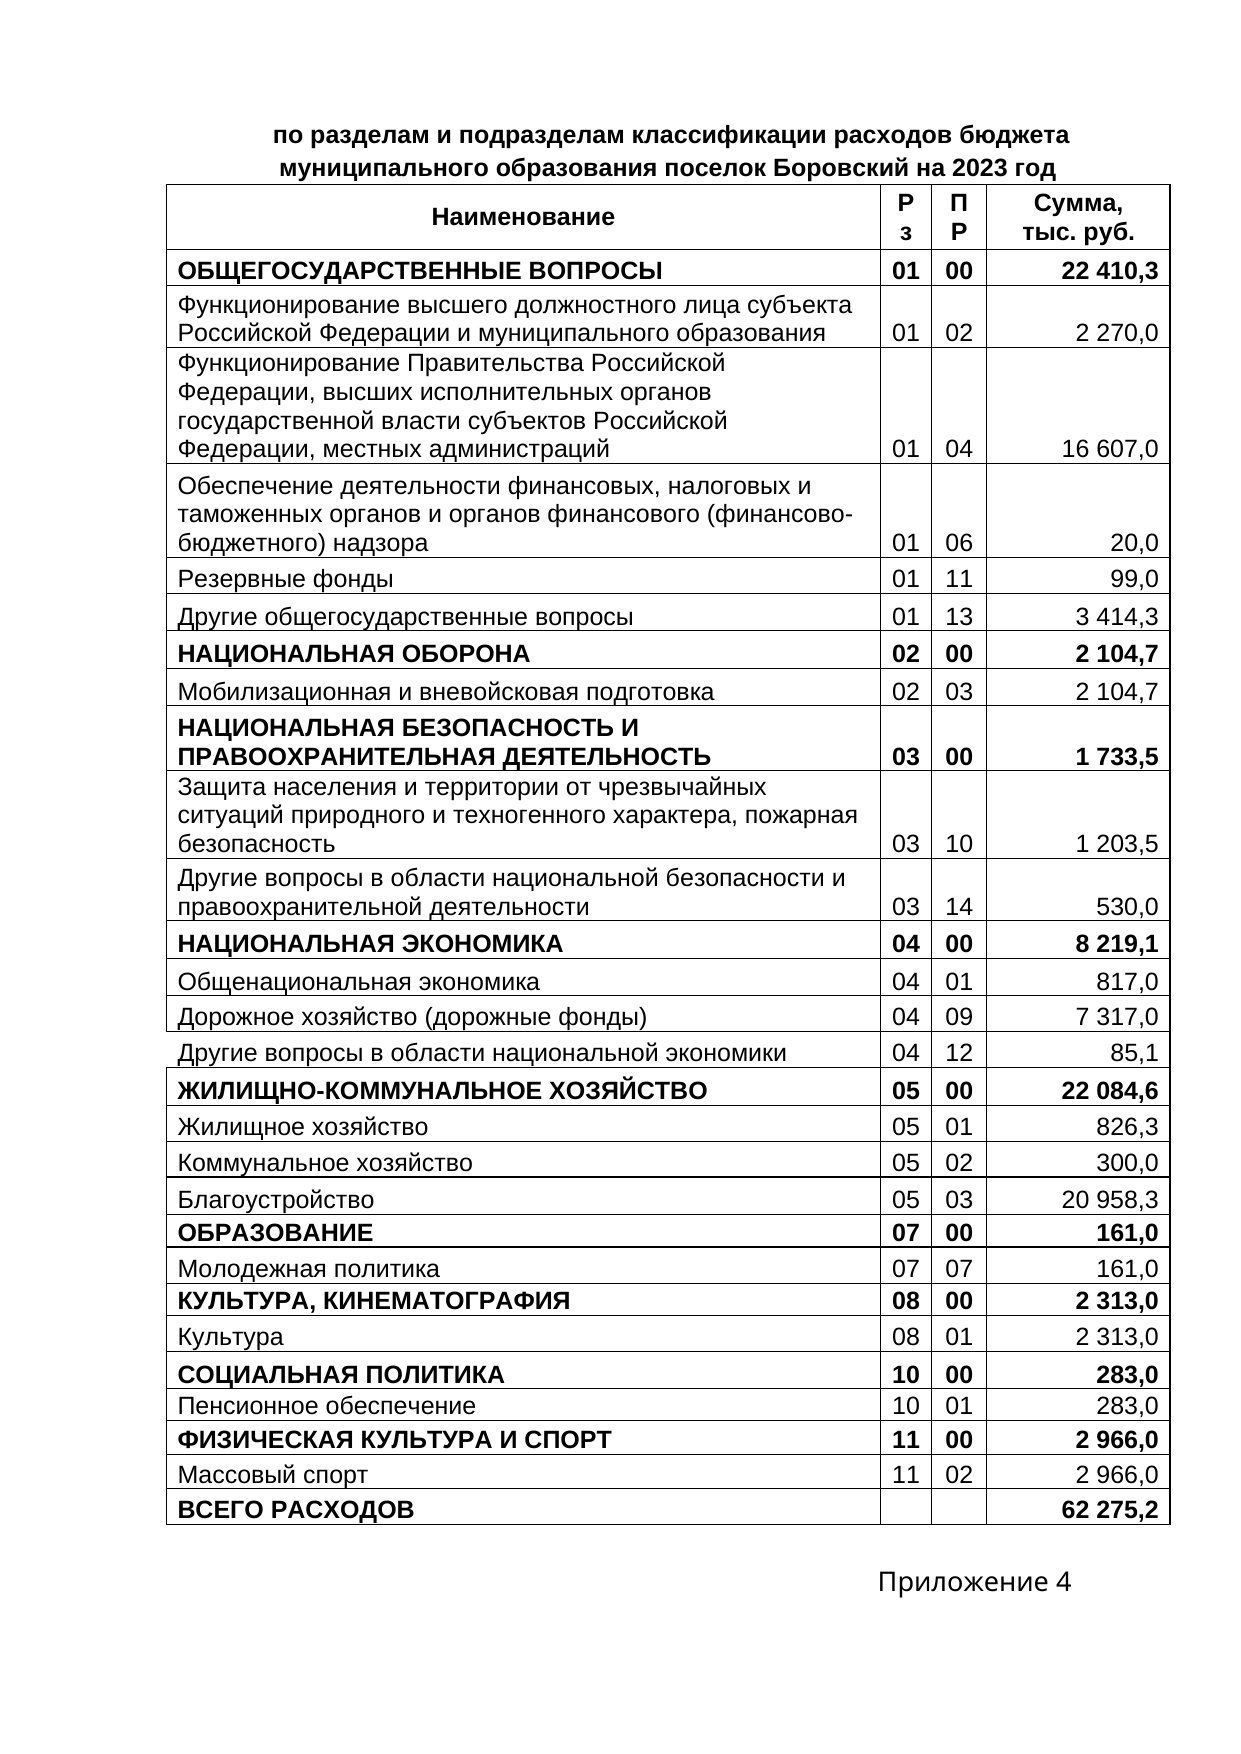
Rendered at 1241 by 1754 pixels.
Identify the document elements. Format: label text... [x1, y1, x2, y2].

table_cell 161,0 [987, 1215, 1169, 1246]
table_cell 7 317,0 [987, 996, 1169, 1031]
table_cell НАЦИОНАЛЬНАЯ БЕЗОПАСНОСТЬ И ПРАВООХРАНИТЕЛЬНАЯ ДЕЯТЕЛЬНОСТЬ [167, 706, 880, 770]
table_cell КУЛЬТУРА, КИНЕМАТОГРАФИЯ [167, 1284, 880, 1315]
table_cell 03 [932, 669, 986, 705]
table_cell Защита населения и территории от чрезвычайных ситуаций природного и техногенного характера, пожарная безопасность [167, 771, 880, 858]
table_cell 11 [881, 1455, 931, 1488]
table_cell 04 [881, 921, 931, 958]
table_cell 62 275,2 [987, 1489, 1169, 1524]
table_cell 03 [932, 1178, 986, 1214]
table_cell Другие вопросы в области национальной безопасности и правоохранительной деятельности [167, 859, 880, 920]
table_cell 05 [881, 1106, 931, 1141]
table_cell 10 [932, 771, 986, 858]
table_cell 01 [881, 250, 931, 285]
table_cell 2 966,0 [987, 1421, 1169, 1454]
table_cell 04 [881, 959, 931, 995]
table_cell 02 [881, 631, 931, 668]
table_cell 07 [932, 1248, 986, 1282]
table_cell 06 [932, 464, 986, 557]
table_cell 283,0 [987, 1352, 1169, 1388]
table_cell 22 410,3 [987, 250, 1169, 285]
table_cell Мобилизационная и вневойсковая подготовка [167, 669, 880, 705]
table_cell Массовый спорт [167, 1455, 880, 1488]
table_cell ПР [932, 185, 986, 249]
table_cell 20 958,3 [987, 1178, 1169, 1214]
table_cell 12 [932, 1032, 986, 1067]
table_cell 10 [881, 1352, 931, 1388]
table_cell Функционирование Правительства Российской Федерации, высших исполнительных органов государственной власти субъектов Российской Федерации, местных администраций [167, 348, 880, 463]
table_cell 03 [881, 859, 931, 920]
table_cell 01 [881, 558, 931, 593]
table_cell 00 [932, 1352, 986, 1388]
table_cell 11 [881, 1421, 931, 1454]
table_cell Общенациональная экономика [167, 959, 880, 995]
table_cell 2 270,0 [987, 286, 1169, 347]
table_cell 1 733,5 [987, 706, 1169, 770]
table_cell Жилищное хозяйство [167, 1106, 880, 1141]
table_cell Другие общегосударственные вопросы [167, 594, 880, 630]
table_cell 00 [932, 1215, 986, 1246]
table_cell 01 [881, 464, 931, 557]
table_cell ОБРАЗОВАНИЕ [167, 1215, 880, 1246]
table_cell СОЦИАЛЬНАЯ ПОЛИТИКА [167, 1352, 880, 1388]
table_cell 02 [881, 669, 931, 705]
table_cell 07 [881, 1215, 931, 1246]
table_cell 01 [932, 1389, 986, 1419]
table_cell ФИЗИЧЕСКАЯ КУЛЬТУРА И СПОРТ [167, 1421, 880, 1454]
table_cell 05 [881, 1142, 931, 1176]
table_cell Культура [167, 1316, 880, 1351]
table_cell муниципального образования поселок Боровский на 2023 год [166, 151, 1170, 184]
table_cell 02 [932, 1455, 986, 1488]
table_cell НАЦИОНАЛЬНАЯ ЭКОНОМИКА [167, 921, 880, 958]
table_cell 02 [932, 1142, 986, 1176]
table_cell 01 [881, 286, 931, 347]
table_cell 14 [932, 859, 986, 920]
table_cell 01 [932, 1316, 986, 1351]
table_cell 283,0 [987, 1389, 1169, 1419]
table_cell 11 [932, 558, 986, 593]
table_cell 00 [932, 1068, 986, 1104]
table_cell Молодежная политика [167, 1248, 880, 1282]
table_cell 99,0 [987, 558, 1169, 593]
table_cell 826,3 [987, 1106, 1169, 1141]
table_cell 00 [932, 250, 986, 285]
table_cell 00 [932, 1421, 986, 1454]
table_cell Коммунальное хозяйство [167, 1142, 880, 1176]
table_cell 10 [881, 1389, 931, 1419]
table_cell Пенсионное обеспечение [167, 1389, 880, 1419]
table_cell 09 [932, 996, 986, 1031]
table_cell ВСЕГО РАСХОДОВ [167, 1489, 880, 1524]
table_cell 05 [881, 1178, 931, 1214]
table_cell 01 [932, 1106, 986, 1141]
table_cell 20,0 [987, 464, 1169, 557]
table_cell 300,0 [987, 1142, 1169, 1176]
table_cell 1 203,5 [987, 771, 1169, 858]
table_cell ЖИЛИЩНО-КОММУНАЛЬНОЕ ХОЗЯЙСТВО [167, 1068, 880, 1104]
table_cell 817,0 [987, 959, 1169, 995]
table_cell 05 [881, 1068, 931, 1104]
table_cell Обеспечение деятельности финансовых, налоговых и таможенных органов и органов финансового (финансово-бюджетного) надзора [167, 464, 880, 557]
table_cell 2 104,7 [987, 669, 1169, 705]
table_cell 161,0 [987, 1248, 1169, 1282]
table_cell 2 104,7 [987, 631, 1169, 668]
table_cell 00 [932, 921, 986, 958]
table_cell 00 [932, 1284, 986, 1315]
table_cell 01 [932, 959, 986, 995]
table_cell 04 [932, 348, 986, 463]
table_cell 04 [881, 996, 931, 1031]
table_cell Благоустройство [167, 1178, 880, 1214]
table_cell 530,0 [987, 859, 1169, 920]
table_cell 22 084,6 [987, 1068, 1169, 1104]
table_cell 16 607,0 [987, 348, 1169, 463]
table_cell НАЦИОНАЛЬНАЯ ОБОРОНА [167, 631, 880, 668]
table_cell 08 [881, 1284, 931, 1315]
table_cell ОБЩЕГОСУДАРСТВЕННЫЕ ВОПРОСЫ [167, 250, 880, 285]
table_cell 07 [881, 1248, 931, 1282]
table_cell Сумма, тыс. руб. [987, 185, 1169, 249]
table_cell 2 313,0 [987, 1284, 1169, 1315]
table_cell Рз [881, 185, 931, 249]
table_cell по разделам и подразделам классификации расходов бюджета [166, 118, 1170, 151]
table_cell Функционирование высшего должностного лица субъекта Российской Федерации и муниципального образования [167, 286, 880, 347]
table_cell 85,1 [987, 1032, 1169, 1067]
table_cell Наименование [167, 185, 880, 249]
text Приложение 4 [768, 1562, 1181, 1599]
table_cell 3 414,3 [987, 594, 1169, 630]
table_cell 08 [881, 1316, 931, 1351]
table_cell 00 [932, 706, 986, 770]
table_cell 00 [932, 631, 986, 668]
table_cell 02 [932, 286, 986, 347]
table_cell 2 966,0 [987, 1455, 1169, 1488]
table_cell 03 [881, 706, 931, 770]
table_cell 04 [881, 1032, 931, 1067]
table_cell Другие вопросы в области национальной экономики [166, 1032, 880, 1067]
table_cell Резервные фонды [167, 558, 880, 593]
table_cell [932, 1489, 986, 1524]
table_cell [881, 1489, 931, 1524]
table_cell 01 [881, 348, 931, 463]
table_cell 13 [932, 594, 986, 630]
table_cell 01 [881, 594, 931, 630]
table_cell 2 313,0 [987, 1316, 1169, 1351]
table_cell Дорожное хозяйство (дорожные фонды) [167, 996, 880, 1031]
table_cell 8 219,1 [987, 921, 1169, 958]
table_cell 03 [881, 771, 931, 858]
